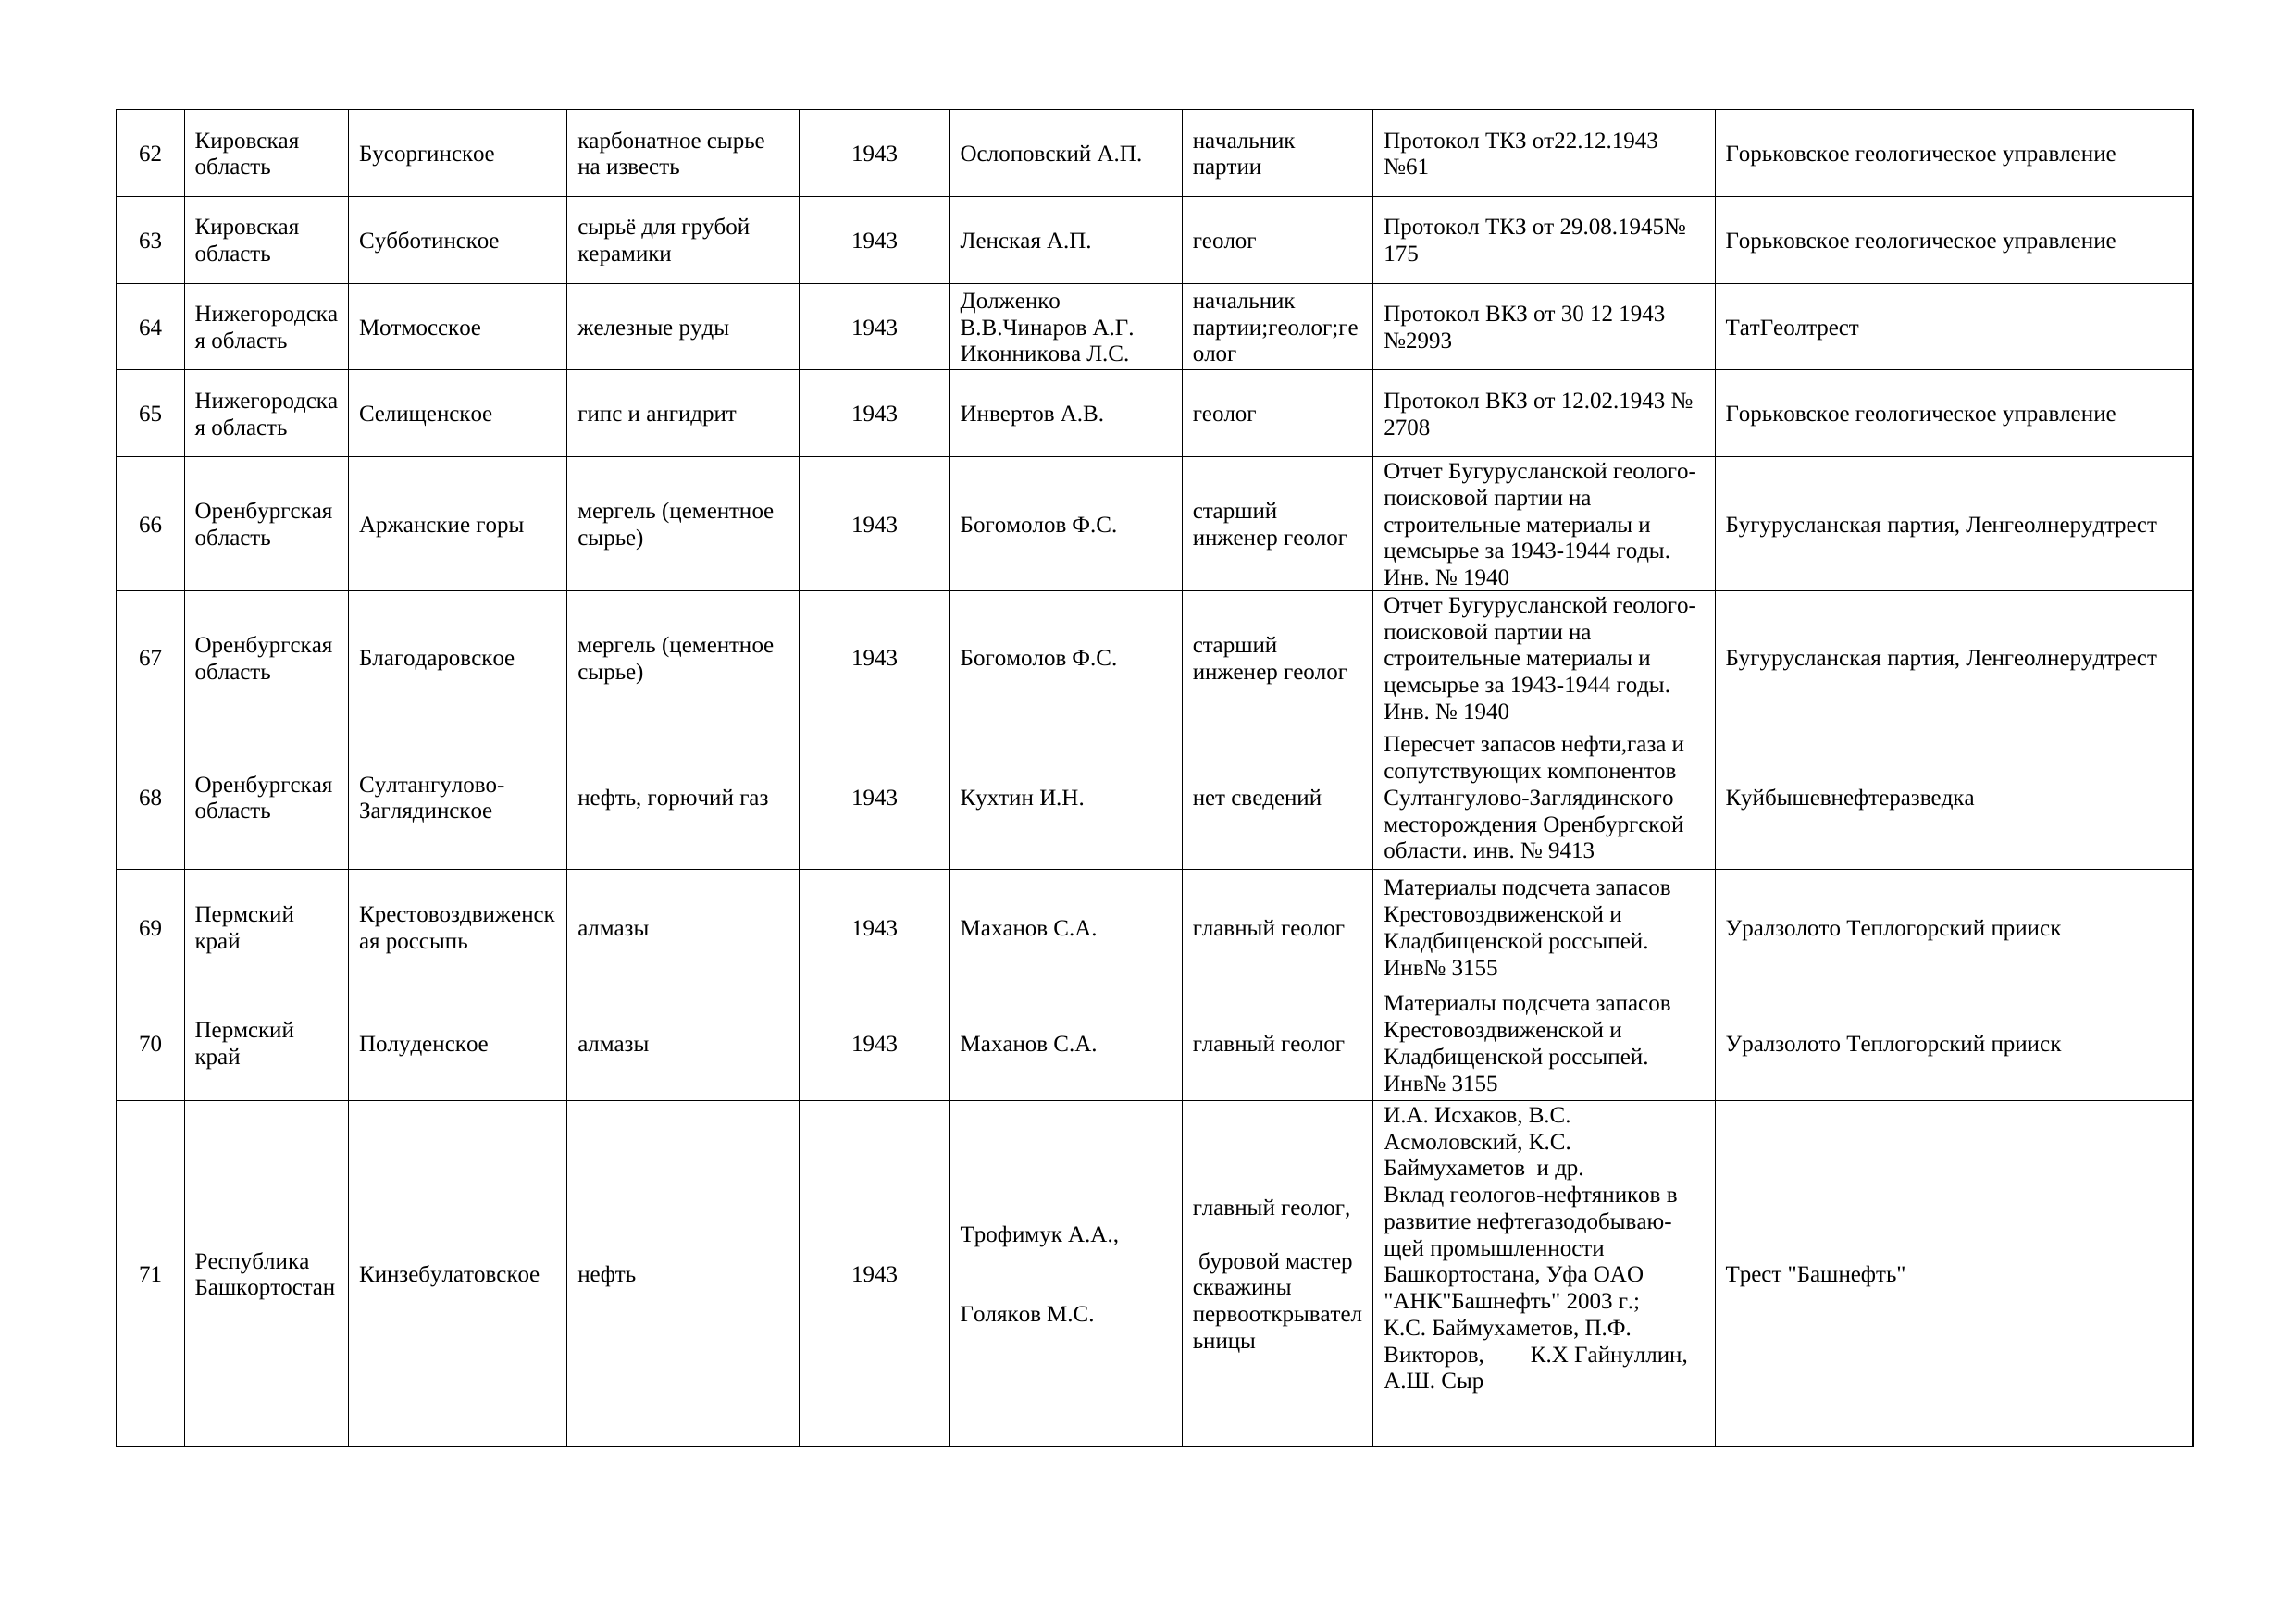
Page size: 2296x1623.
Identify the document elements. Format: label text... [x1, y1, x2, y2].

table_cell Долженко В.В.Чинаров А.Г. Иконникова Л.С. [950, 284, 1182, 369]
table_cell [1373, 110, 1715, 196]
table_cell Кировская область [185, 197, 348, 283]
table_cell Уралзолото Теплогорский прииск [1716, 870, 2192, 985]
table_cell Мотмосское [349, 284, 566, 369]
table_cell 1943 [800, 591, 949, 725]
table_cell главный геолог, буровой мастер скважины первооткрывательницы [1183, 1101, 1372, 1446]
table_cell Полуденское [349, 985, 566, 1100]
table_cell 70 [117, 985, 184, 1100]
table_cell 62 [117, 110, 184, 196]
table_cell сырьё для грубой керамики [567, 197, 799, 283]
table_cell Инвертов А.В. [950, 370, 1182, 456]
table_cell геолог [1183, 370, 1372, 456]
table_cell Маханов С.А. [950, 870, 1182, 985]
table_cell Протокол ВКЗ от 30 12 1943 №2993 [1373, 284, 1715, 369]
table_cell 64 [117, 284, 184, 369]
table_cell Отчет Бугурусланской геолого-поисковой партии на строительные материалы и цемсырье за 1943-1944 годы. Инв. № 1940 [1373, 457, 1715, 590]
table_cell 1943 [800, 370, 949, 456]
table_cell И.А. Исхаков, В.С. Асмоловский, К.С. Баймухаметов и др. Вклад геологов-нефтяников в развитие нефтегазодобываю-щей промышленности Башкортостана, Уфа ОАО "АНК"Башнефть" 2003 г.; К.С. Баймухаметов, П.Ф. Викторов, К.Х Гайнуллин, А.Ш. Сыр [1373, 1101, 1715, 1446]
table_cell Селищенское [349, 370, 566, 456]
table_cell нет сведений [1183, 725, 1372, 869]
table_cell Отчет Бугурусланской геолого-поисковой партии на строительные материалы и цемсырье за 1943-1944 годы. Инв. № 1940 [1373, 591, 1715, 725]
table_cell 1943 [800, 1101, 949, 1446]
table_cell Султангулово-Заглядинское [349, 725, 566, 869]
table_cell Оренбургская область [185, 725, 348, 869]
table_cell Куйбышевнефтеразведка [1716, 725, 2192, 869]
table_cell Горьковское геологическое управление [1716, 197, 2192, 283]
table_cell гипс и ангидрит [567, 370, 799, 456]
table_cell начальник партии;геолог;геолог [1183, 284, 1372, 369]
table_cell алмазы [567, 870, 799, 985]
table_cell 1943 [800, 110, 949, 196]
table_cell Субботинское [349, 197, 566, 283]
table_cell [185, 1101, 348, 1446]
table_cell начальник партии [1183, 110, 1372, 196]
table_cell алмазы [567, 985, 799, 1100]
table_cell Бугурусланская партия, Ленгеолнерудтрест [1716, 591, 2192, 725]
table_cell мергель (цементное сырье) [567, 591, 799, 725]
table_cell 67 [117, 591, 184, 725]
table_cell Пересчет запасов нефти,газа и сопутствующих компонентов Султангулово-Заглядинского месторождения Оренбургской области. инв. № 9413 [1373, 725, 1715, 869]
table_cell нефть, горючий газ [567, 725, 799, 869]
table_cell Материалы подсчета запасов Крестовоздвиженской и Кладбищенской россыпей. Инв№ 3155 [1373, 870, 1715, 985]
table_cell Бугурусланская партия, Ленгеолнерудтрест [1716, 457, 2192, 590]
table_cell Протокол ТКЗ от 29.08.1945№ 175 [1373, 197, 1715, 283]
table_cell 66 [117, 457, 184, 590]
table_cell старший инженер геолог [1183, 457, 1372, 590]
table_cell 1943 [800, 197, 949, 283]
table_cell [1716, 110, 2192, 196]
table_cell 63 [117, 197, 184, 283]
table_cell главный геолог [1183, 985, 1372, 1100]
table_cell Крестовоздвиженская россыпь [349, 870, 566, 985]
table_cell Благодаровское [349, 591, 566, 725]
table_cell Трофимук А.А., Голяков М.С. [950, 1101, 1182, 1446]
table_cell Уралзолото Теплогорский прииск [1716, 985, 2192, 1100]
table_cell мергель (цементное сырье) [567, 457, 799, 590]
table_cell Нижегородская область [185, 284, 348, 369]
table_cell 1943 [800, 725, 949, 869]
table_cell нефть [567, 1101, 799, 1446]
table_cell Ленская А.П. [950, 197, 1182, 283]
table_cell 65 [117, 370, 184, 456]
table_cell геолог [1183, 197, 1372, 283]
table_cell главный геолог [1183, 870, 1372, 985]
table_cell железные руды [567, 284, 799, 369]
table_cell Оренбургская область [185, 591, 348, 725]
table_cell 68 [117, 725, 184, 869]
table_cell Материалы подсчета запасов Крестовоздвиженской и Кладбищенской россыпей. Инв№ 3155 [1373, 985, 1715, 1100]
table_cell Горьковское геологическое управление [1716, 370, 2192, 456]
table_cell Кировская область [185, 110, 348, 196]
table_cell 1943 [800, 870, 949, 985]
table_cell Аржанские горы [349, 457, 566, 590]
table_cell Богомолов Ф.С. [950, 591, 1182, 725]
table_cell Трест "Башнефть" [1716, 1101, 2192, 1446]
table_cell Маханов С.А. [950, 985, 1182, 1100]
table_cell Пермский край [185, 985, 348, 1100]
table_cell Протокол ВКЗ от 12.02.1943 № 2708 [1373, 370, 1715, 456]
table_cell Бусоргинское [349, 110, 566, 196]
table_cell Пермский край [185, 870, 348, 985]
table_cell 1943 [800, 284, 949, 369]
table_cell старший инженер геолог [1183, 591, 1372, 725]
table_cell ТатГеолтрест [1716, 284, 2192, 369]
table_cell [567, 110, 799, 196]
table_cell Оренбургская область [185, 457, 348, 590]
table_cell 69 [117, 870, 184, 985]
table_cell Богомолов Ф.С. [950, 457, 1182, 590]
table_cell Кухтин И.Н. [950, 725, 1182, 869]
table_cell 1943 [800, 985, 949, 1100]
table_cell 71 [117, 1101, 184, 1446]
table_cell Ослоповский А.П. [950, 110, 1182, 196]
table_cell Кинзебулатовское [349, 1101, 566, 1446]
table_cell Нижегородская область [185, 370, 348, 456]
table_cell 1943 [800, 457, 949, 590]
